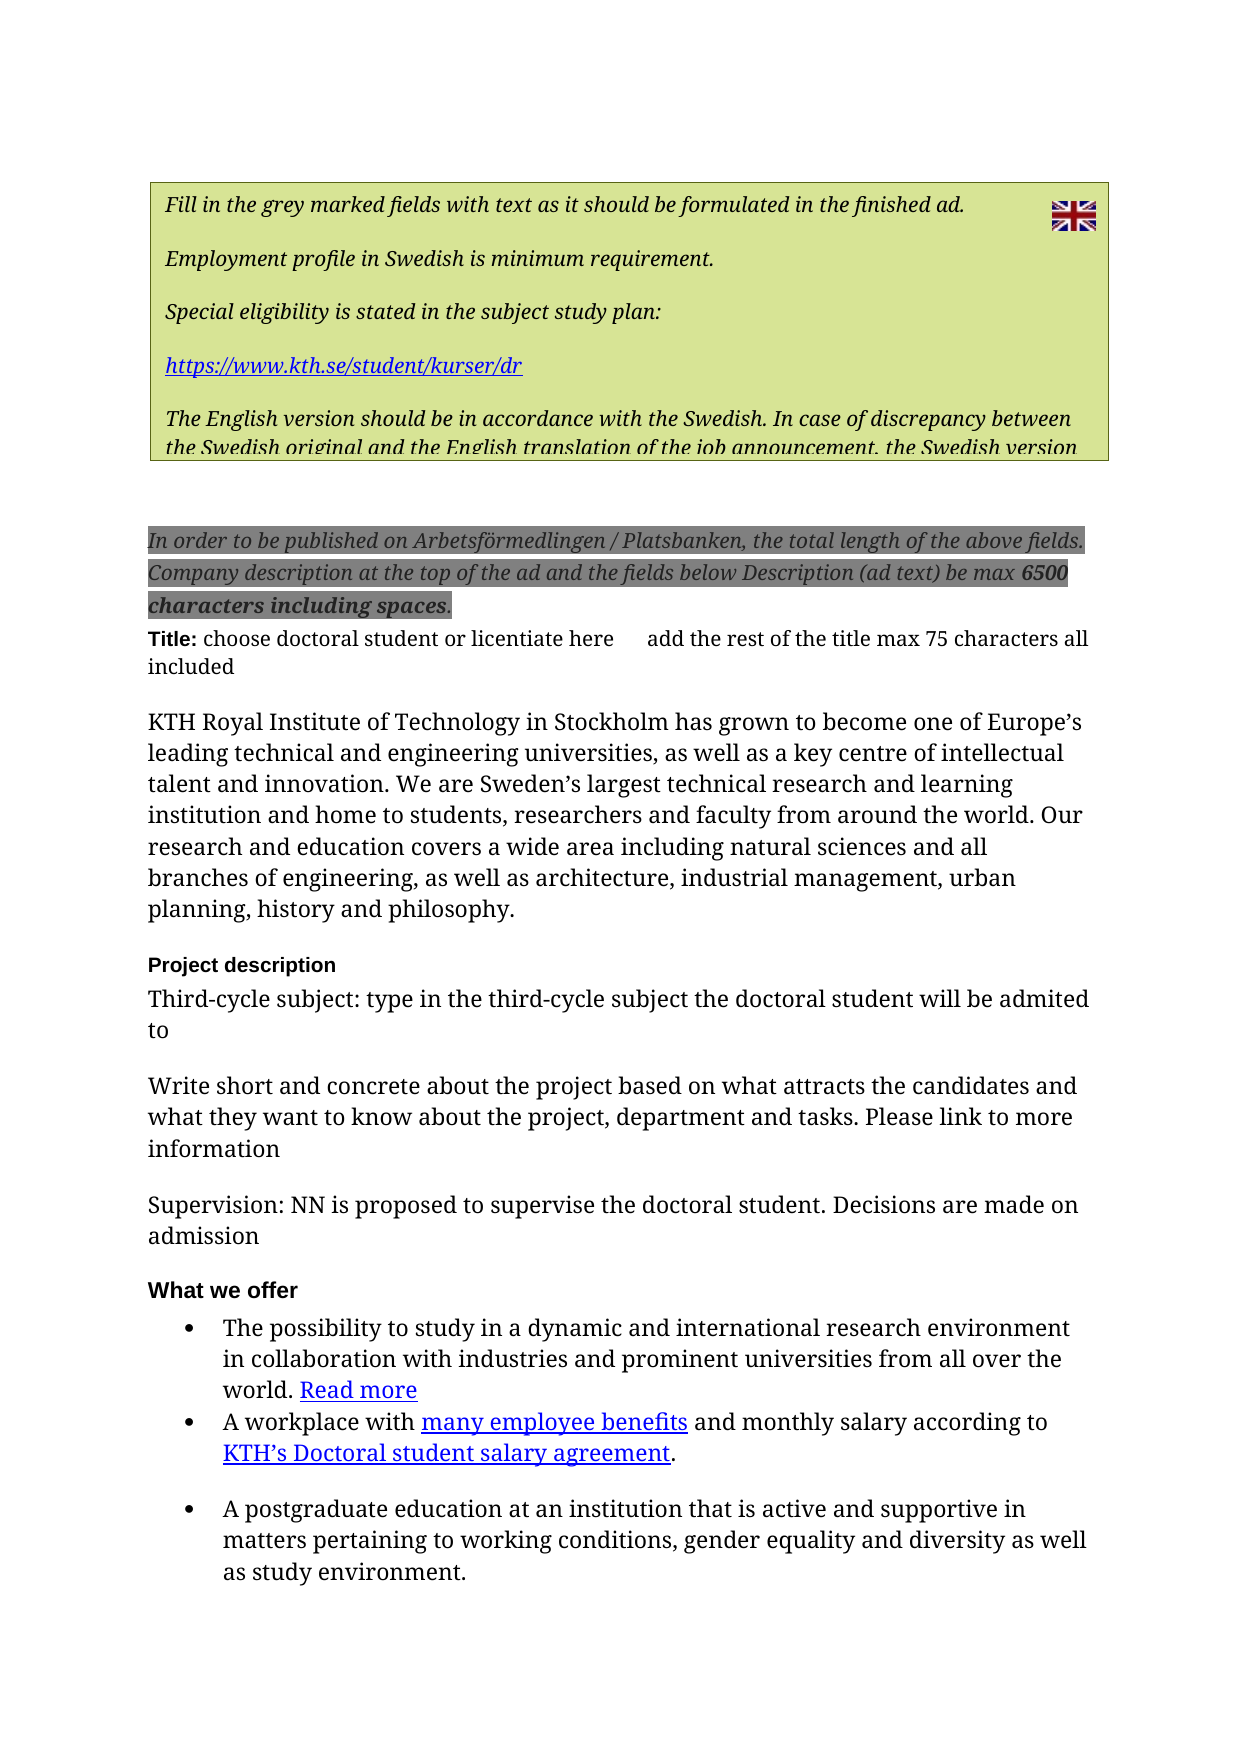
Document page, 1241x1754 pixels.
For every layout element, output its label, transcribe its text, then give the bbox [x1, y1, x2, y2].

subtitle What we offer [148, 1276, 1093, 1303]
picture [1052, 201, 1096, 231]
text In order to be published on Arbetsförmedlingen / Platsbanken, the total length of the above fields. [148, 201, 1093, 554]
subtitle Supervision: NN is proposed to supervise the doctoral student. Decisions are made on admission [148, 1189, 1093, 1251]
text Company description at the top of the ad and the fields below Description (ad text) be max 6500 characters including spaces. [148, 558, 1093, 619]
list A postgraduate education at an institution that is active and supportive in matters pertaining to working conditions, gender equality and diversity as well as study environment. [185, 1493, 1093, 1587]
text Title: add the rest of the title max 75 characters all included [148, 624, 1093, 681]
text KTH Royal Institute of Technology in Stockholm has grown to become one of Europe’s leading technical and engineering universities, as well as a key centre of intellectual talent and innovation. We are Sweden’s largest technical research and learning institution and home to students, researchers and faculty from around the world. Our research and education covers a wide area including natural sciences and all branches of engineering, as well as architecture, industrial management, urban planning, history and philosophy. [148, 706, 1093, 924]
text Write short and concrete about the project based on what attracts the candidates and what they want to know about the project, department and tasks. Please link to more information [148, 1070, 1093, 1164]
list The possibility to study in a dynamic and international research environment in collaboration with industries and prominent universities from all over the world. Read more [185, 1312, 1093, 1406]
list A workplace with many employee benefits and monthly salary according to KTH’s Doctoral student salary agreement. [185, 1406, 1093, 1468]
subtitle Project description [148, 949, 1093, 976]
text Third-cycle subject: type in the third-cycle subject the doctoral student will be admited to [148, 983, 1093, 1045]
